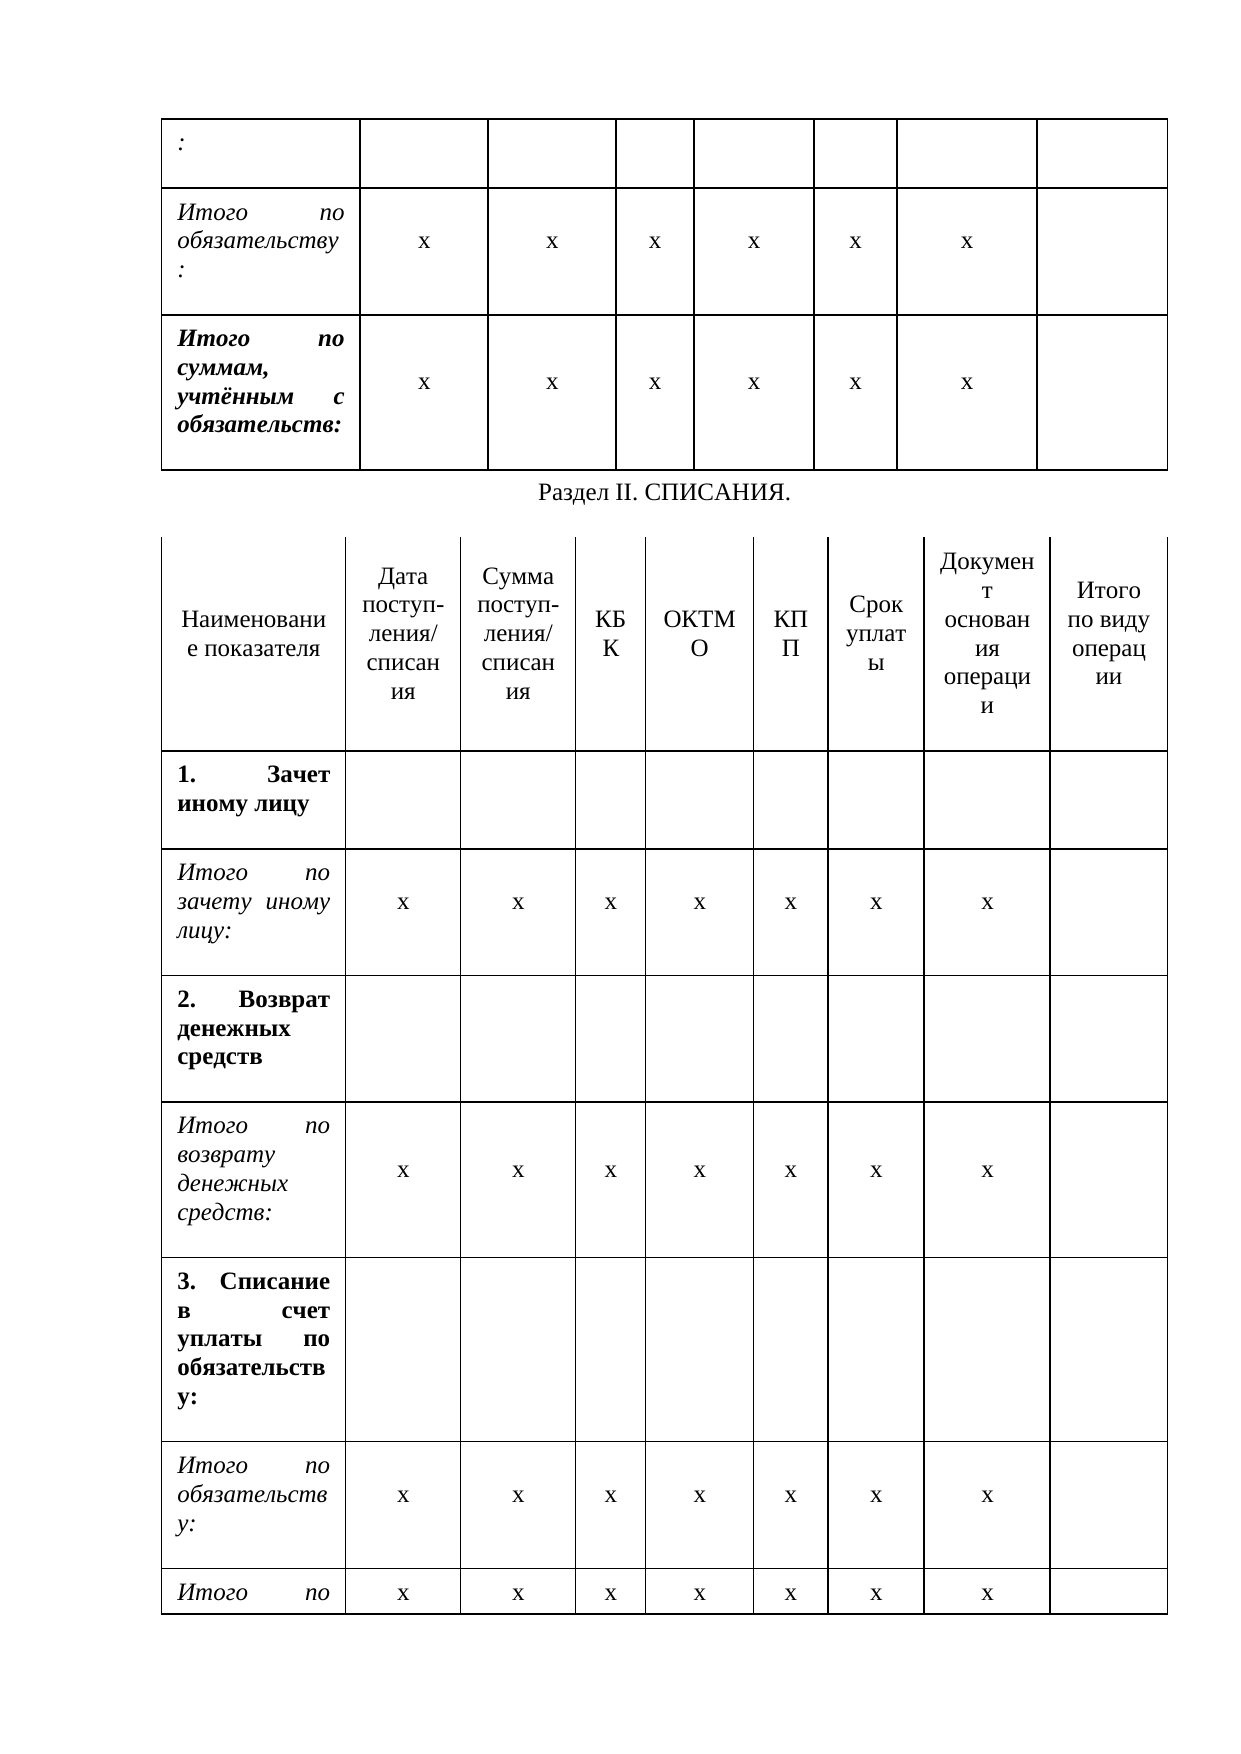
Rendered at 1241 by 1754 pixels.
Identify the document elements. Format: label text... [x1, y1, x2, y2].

table_cell x [346, 1569, 460, 1613]
table_cell x [754, 1442, 827, 1567]
table_cell КБК [576, 537, 645, 750]
table_cell [346, 976, 460, 1101]
table_cell [1051, 752, 1167, 848]
table_cell Итого по возврату денежных средств: [162, 1103, 345, 1257]
table_cell [1038, 316, 1167, 469]
table_cell [461, 752, 575, 848]
table_cell x [617, 189, 693, 314]
table_cell x [925, 1442, 1049, 1567]
table_cell x [489, 316, 615, 469]
table_cell x [646, 850, 753, 974]
table_cell [646, 976, 753, 1101]
table_cell [461, 1258, 575, 1441]
table_cell [576, 976, 645, 1101]
table_cell x [829, 1569, 923, 1613]
table_cell x [576, 1442, 645, 1567]
table_cell [754, 752, 827, 848]
table_cell x [898, 316, 1036, 469]
table_cell Сумма поступ- ления/ списания [461, 537, 575, 750]
table_cell [646, 752, 753, 848]
table_cell [576, 1258, 645, 1441]
table_cell x [829, 1103, 923, 1257]
table_cell [1051, 1442, 1167, 1567]
table_cell Итого по суммам, учтённым с обязательств: [162, 316, 359, 469]
table_cell Итого по зачету иному лицу: [162, 850, 345, 974]
table_cell ОКТМО [646, 537, 753, 750]
table_cell x [754, 850, 827, 974]
table_cell 1. Зачет иному лицу [162, 752, 345, 848]
table_cell x [815, 316, 896, 469]
table_cell Дата поступ- ления/ списания [346, 537, 460, 750]
table_cell x [361, 316, 487, 469]
table_cell [1051, 1258, 1167, 1441]
table_cell [1051, 976, 1167, 1101]
table_cell [829, 976, 923, 1101]
table_cell Документ основания операции [925, 537, 1049, 750]
table_cell x [829, 850, 923, 974]
table_cell [754, 1258, 827, 1441]
table_cell [925, 976, 1049, 1101]
table_cell Наименование показателя [162, 537, 345, 750]
table_cell x [489, 120, 615, 187]
table_cell x [754, 1569, 827, 1613]
table_cell [925, 1258, 1049, 1441]
table_cell x [646, 1103, 753, 1257]
table_cell [754, 976, 827, 1101]
table_cell x [617, 120, 693, 187]
table_cell [925, 752, 1049, 848]
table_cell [162, 1569, 345, 1613]
table_cell [1051, 1103, 1167, 1257]
table_cell x [361, 120, 487, 187]
table_cell x [361, 189, 487, 314]
table_cell x [576, 1103, 645, 1257]
table_cell x [617, 316, 693, 469]
table_cell x [489, 189, 615, 314]
table_cell x [646, 1569, 753, 1613]
table_cell x [576, 850, 645, 974]
table_cell [461, 976, 575, 1101]
table_cell [1038, 189, 1167, 314]
table_cell x [695, 189, 813, 314]
table_cell [829, 752, 923, 848]
table_cell x [925, 850, 1049, 974]
table_cell [1051, 1569, 1167, 1613]
table_cell [346, 752, 460, 848]
table_cell x [346, 1442, 460, 1567]
table_cell x [461, 1569, 575, 1613]
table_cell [162, 120, 359, 187]
table_cell x [815, 120, 896, 187]
table_cell x [461, 850, 575, 974]
table_cell КПП [754, 537, 827, 750]
table_cell x [576, 1569, 645, 1613]
table_cell x [829, 1442, 923, 1567]
table_cell [1038, 120, 1167, 187]
table_cell [576, 752, 645, 848]
table_cell x [925, 1569, 1049, 1613]
table_cell x [461, 1103, 575, 1257]
table_cell x [346, 1103, 460, 1257]
table_cell [646, 1258, 753, 1441]
table_cell x [815, 189, 896, 314]
table_cell [829, 1258, 923, 1441]
table_cell Раздел II. СПИСАНИЯ. [162, 471, 1167, 537]
table_cell x [646, 1442, 753, 1567]
table_cell [346, 1258, 460, 1441]
table_cell 3. Списание в счет уплаты по обязательству: [162, 1258, 345, 1441]
table_cell x [346, 850, 460, 974]
table_cell x [925, 1103, 1049, 1257]
table_cell 2. Возврат денежных средств [162, 976, 345, 1101]
table_cell Итого по обязательству: [162, 1442, 345, 1567]
table_cell Итого по обязательству: [162, 189, 359, 314]
table_cell x [898, 189, 1036, 314]
table_cell x [695, 120, 813, 187]
table_cell Срок уплаты [829, 537, 923, 750]
table_cell x [898, 120, 1036, 187]
table_cell x [695, 316, 813, 469]
table_cell x [461, 1442, 575, 1567]
table_cell Итого по виду операции [1051, 537, 1167, 750]
table_cell [1051, 850, 1167, 974]
table_cell x [754, 1103, 827, 1257]
